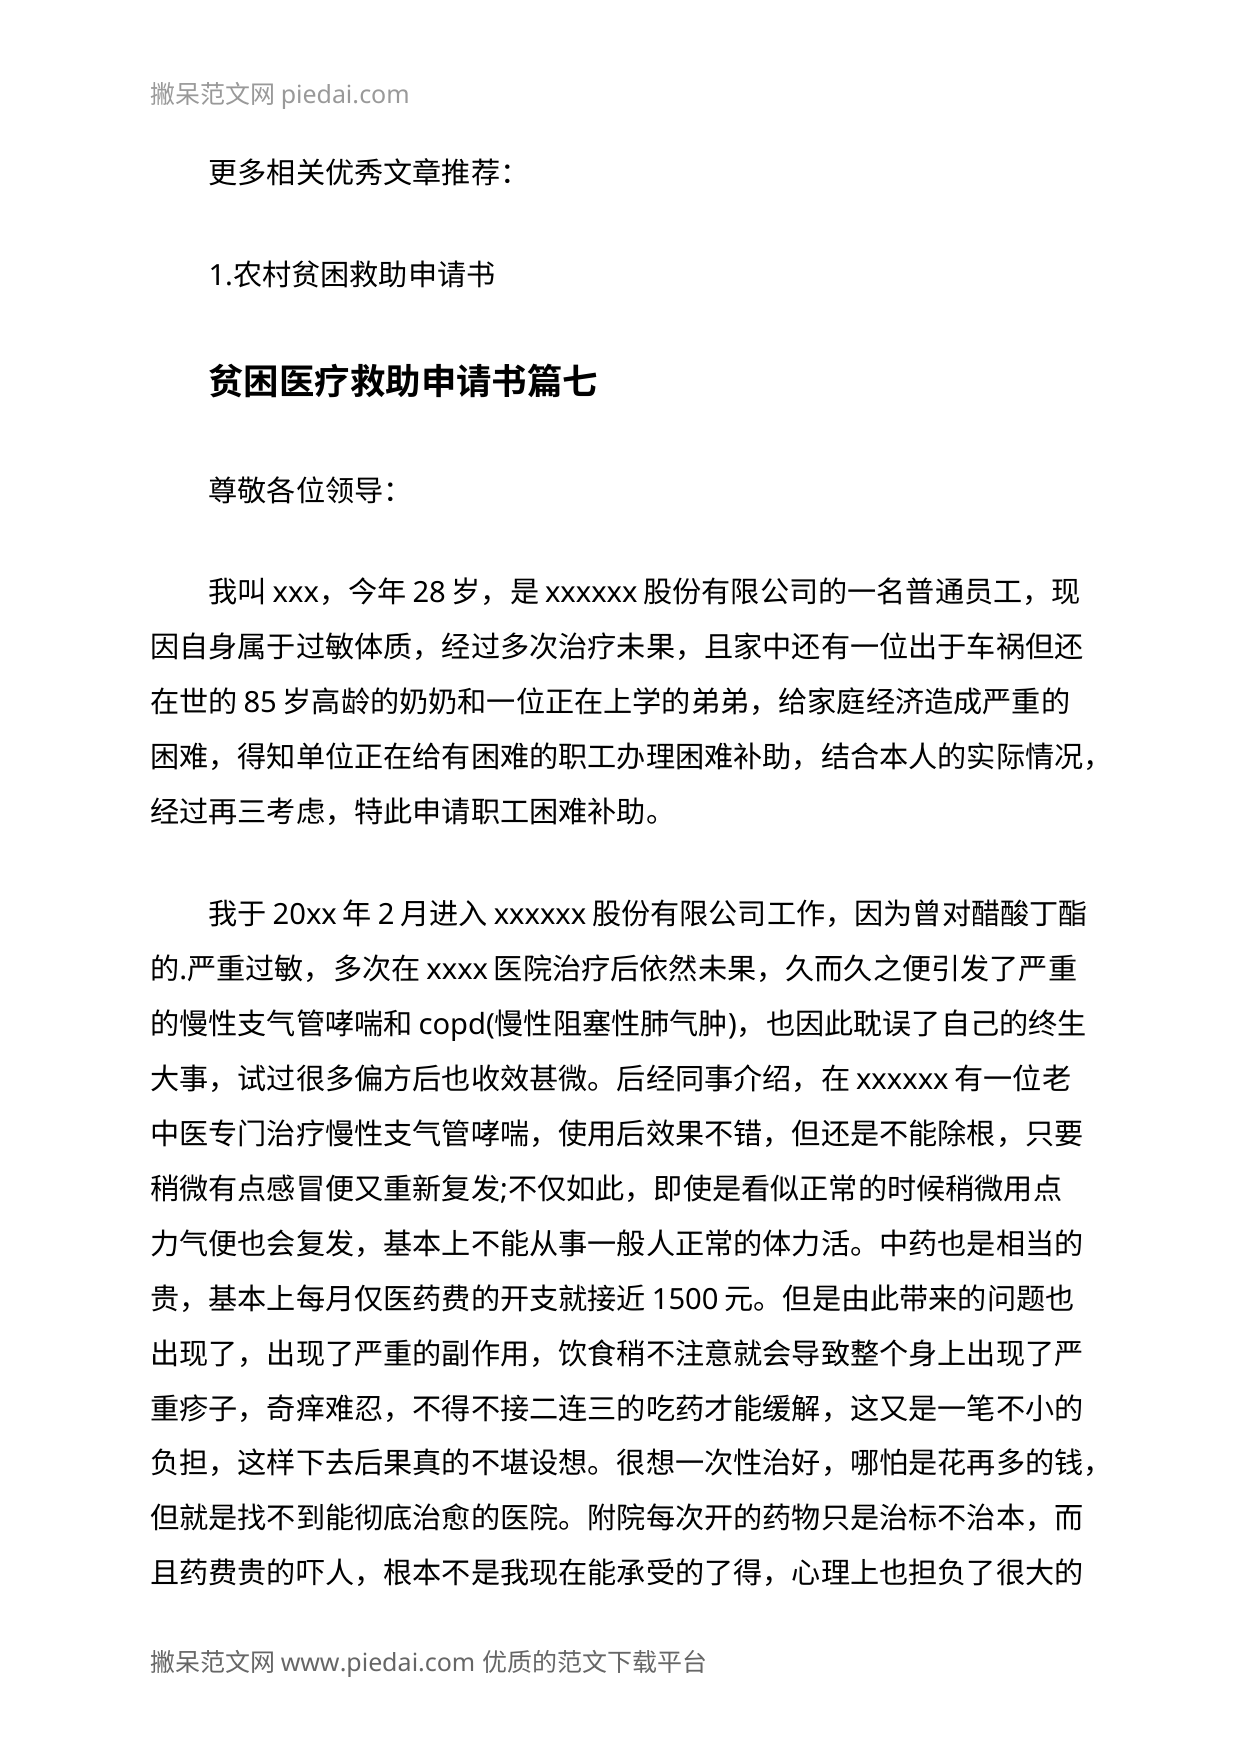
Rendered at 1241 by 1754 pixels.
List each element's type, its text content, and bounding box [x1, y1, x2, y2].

text 尊敬各位领导： [150, 467, 1090, 509]
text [150, 891, 1090, 1592]
text 更多相关优秀文章推荐： [150, 150, 1090, 192]
text 我叫xxx，今年28岁，是xxxxxx股份有限公司的一名普通员工，现因自身属于过敏体质，经过多次治疗未果，且家中还有一位出于车祸但还在世的85岁高龄的奶奶和一位正在上学的弟弟，给家庭经济造成严重的困难，得知单位正在给有困难的职工办理困难补助，结合本人的实际情况，经过再三考虑，特此申请职工困难补助。 [150, 569, 1090, 831]
text 贫困医疗救助申请书篇七 [150, 354, 1090, 405]
text 1.农村贫困救助申请书 [150, 252, 1090, 294]
